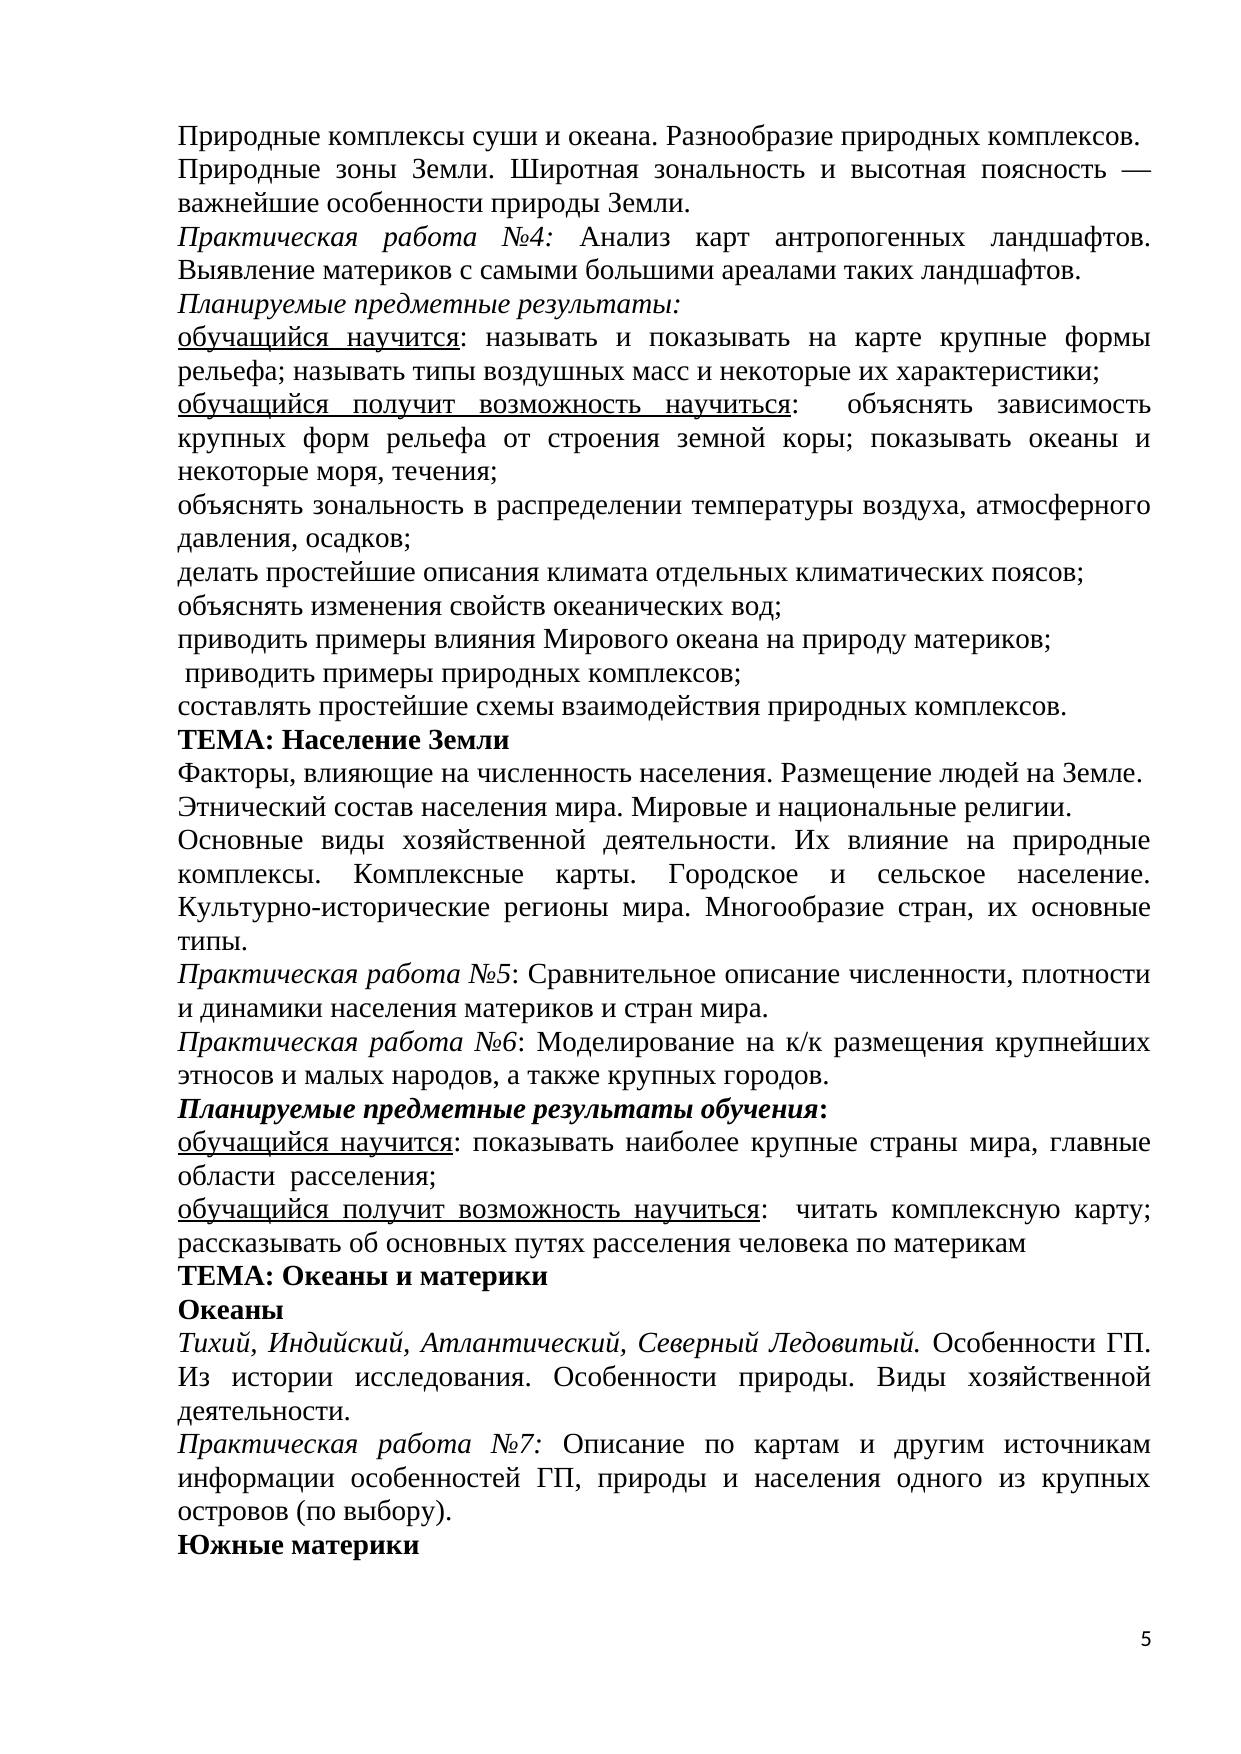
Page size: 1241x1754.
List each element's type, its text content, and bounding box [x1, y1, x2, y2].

text Практическая работа №4: Анализ карт антропогенных ландшафтов. Выявление материков с самыми большими ареалами таких ландшафтов. [177, 219, 1152, 286]
text Планируемые предметные результаты обучения: [177, 1091, 1152, 1124]
text обучащийся получит возможность научиться: объяснять зависимость крупных форм рельефа от строения земной коры; показывать океаны и некоторые моря, течения; [177, 386, 1152, 487]
text Практическая работа №7: Описание по картам и другим источникам информации особенностей ГП, природы и населения одного из крупных островов (по выбору). [177, 1426, 1152, 1527]
text приводить примеры природных комплексов; [177, 655, 1152, 688]
text Океаны [177, 1292, 1152, 1326]
text Природные комплексы суши и океана. Разнообразие природных комплексов. [177, 118, 1152, 152]
text обучащийся получит возможность научиться: читать комплексную карту; рассказывать об основных путях расселения человека по материкам [177, 1191, 1152, 1258]
text делать простейшие описания климата отдельных климатических поясов; [177, 554, 1152, 588]
text Южные материки [177, 1527, 1152, 1560]
text Планируемые предметные результаты: [177, 286, 1152, 319]
text ТЕМА: Население Земли [177, 722, 1152, 755]
text обучащийся научится: называть и показывать на карте крупные формы рельефа; называть типы воздушных масс и некоторые их характеристики; [177, 319, 1152, 386]
text ТЕМА: Океаны и материки [177, 1258, 1152, 1292]
text Практическая работа №6: Моделирование на к/к размещения крупнейших этносов и малых народов, а также крупных городов. [177, 1024, 1152, 1091]
text Природные зоны Земли. Широтная зональность и высотная поясность — важнейшие особенности природы Земли. [177, 152, 1152, 219]
text Практическая работа №5: Сравнительное описание численности, плотности и динамики населения материков и стран мира. [177, 957, 1152, 1024]
text объяснять зональность в распределении температуры воздуха, атмосферного давления, осадков; [177, 487, 1152, 554]
text Тихий, Индийский, Атлантический, Северный Ледовитый. Особенности ГП. Из истории исследования. Особенности природы. Виды хозяйственной деятельности. [177, 1326, 1152, 1426]
text приводить примеры влияния Мирового океана на природу материков; [177, 621, 1152, 655]
text Этнический состав населения мира. Мировые и национальные религии. [177, 789, 1152, 822]
text обучащийся научится: показывать наиболее крупные страны мира, главные области расселения; [177, 1124, 1152, 1191]
text объяснять изменения свойств океанических вод; [177, 588, 1152, 621]
text Факторы, влияющие на численность населения. Размещение людей на Земле. [177, 755, 1152, 789]
text Основные виды хозяйственной деятельности. Их влияние на природные комплексы. Комплексные карты. Городское и сельское население. Культурно-исторические регионы мира. Многообразие стран, их основные типы. [177, 822, 1152, 957]
text составлять простейшие схемы взаимодействия природных комплексов. [177, 688, 1152, 722]
